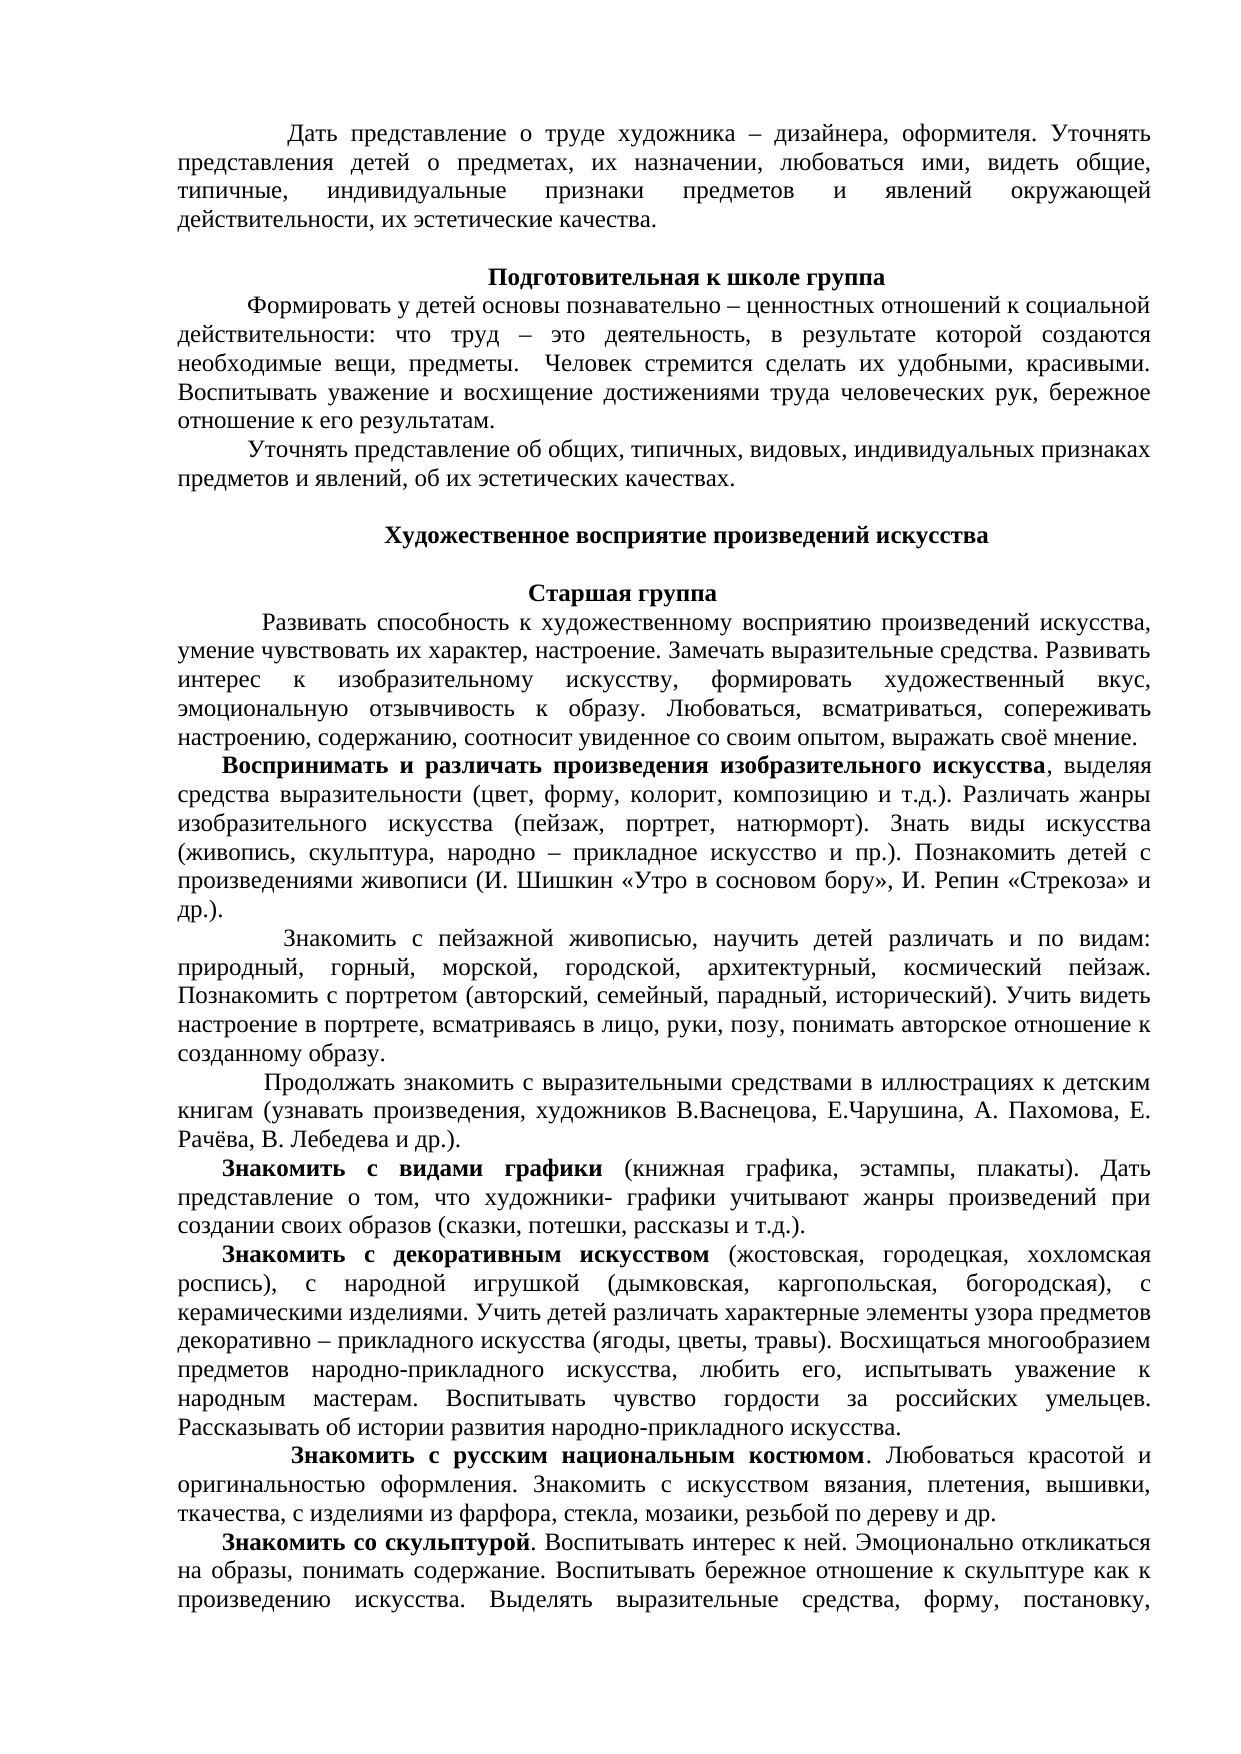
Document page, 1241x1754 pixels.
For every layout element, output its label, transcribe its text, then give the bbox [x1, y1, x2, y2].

text Знакомить с видами графики (книжная графика, эстампы, плакаты). Дать представление о том, что художники- графики учитывают жанры произведений при создании своих образов (сказки, потешки, рассказы и т.д.). [177, 1153, 1152, 1239]
text Формировать у детей основы познавательно – ценностных отношений к социальной действительности: что труд – это деятельность, в результате которой создаются необходимые вещи, предметы. Человек стремится сделать их удобными, красивыми. Воспитывать уважение и восхищение достижениями труда человеческих рук, бережное отношение к его результатам. [177, 291, 1152, 434]
text Подготовительная к школе группа [177, 262, 1152, 291]
text Знакомить с декоративным искусством (жостовская, городецкая, хохломская роспись), с народной игрушкой (дымковская, каргопольская, богородская), с керамическими изделиями. Учить детей различать характерные элементы узора предметов декоративно – прикладного искусства (ягоды, цветы, травы). Восхищаться многообразием предметов народно-прикладного искусства, любить его, испытывать уважение к народным мастерам. Воспитывать чувство гордости за российских умельцев. Рассказывать об истории развития народно-прикладного искусства. [177, 1239, 1152, 1441]
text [177, 1527, 1152, 1613]
text Продолжать знакомить с выразительными средствами в иллюстрациях к детским книгам (узнавать произведения, художников В.Васнецова, Е.Чарушина, А. Пахомова, Е. Рачёва, В. Лебедева и др.). [177, 1067, 1152, 1153]
text Старшая группа [177, 578, 1152, 607]
text Знакомить с пейзажной живописью, научить детей различать и по видам: природный, горный, морской, городской, архитектурный, космический пейзаж. Познакомить с портретом (авторский, семейный, парадный, исторический). Учить видеть настроение в портрете, всматриваясь в лицо, руки, позу, понимать авторское отношение к созданному образу. [177, 923, 1152, 1067]
text Воспринимать и различать произведения изобразительного искусства, выделяя средства выразительности (цвет, форму, колорит, композицию и т.д.). Различать жанры изобразительного искусства (пейзаж, портрет, натюрморт). Знать виды искусства (живопись, скульптура, народно – прикладное искусство и пр.). Познакомить детей с произведениями живописи (И. Шишкин «Утро в сосновом бору», И. Репин «Стрекоза» и др.). [177, 751, 1152, 923]
text Дать представление о труде художника – дизайнера, оформителя. Уточнять представления детей о предметах, их назначении, любоваться ими, видеть общие, типичные, индивидуальные признаки предметов и явлений окружающей действительности, их эстетические качества. [177, 118, 1152, 233]
text Художественное восприятие произведений искусства [177, 521, 1152, 549]
text Уточнять представление об общих, типичных, видовых, индивидуальных признаках предметов и явлений, об их эстетических качествах. [177, 434, 1152, 492]
text Знакомить с русским национальным костюмом. Любоваться красотой и оригинальностью оформления. Знакомить с искусством вязания, плетения, вышивки, ткачества, с изделиями из фарфора, стекла, мозаики, резьбой по дереву и др. [177, 1441, 1152, 1527]
text Развивать способность к художественному восприятию произведений искусства, умение чувствовать их характер, настроение. Замечать выразительные средства. Развивать интерес к изобразительному искусству, формировать художественный вкус, эмоциональную отзывчивость к образу. Любоваться, всматриваться, сопереживать настроению, содержанию, соотносит увиденное со своим опытом, выражать своё мнение. [177, 607, 1152, 751]
